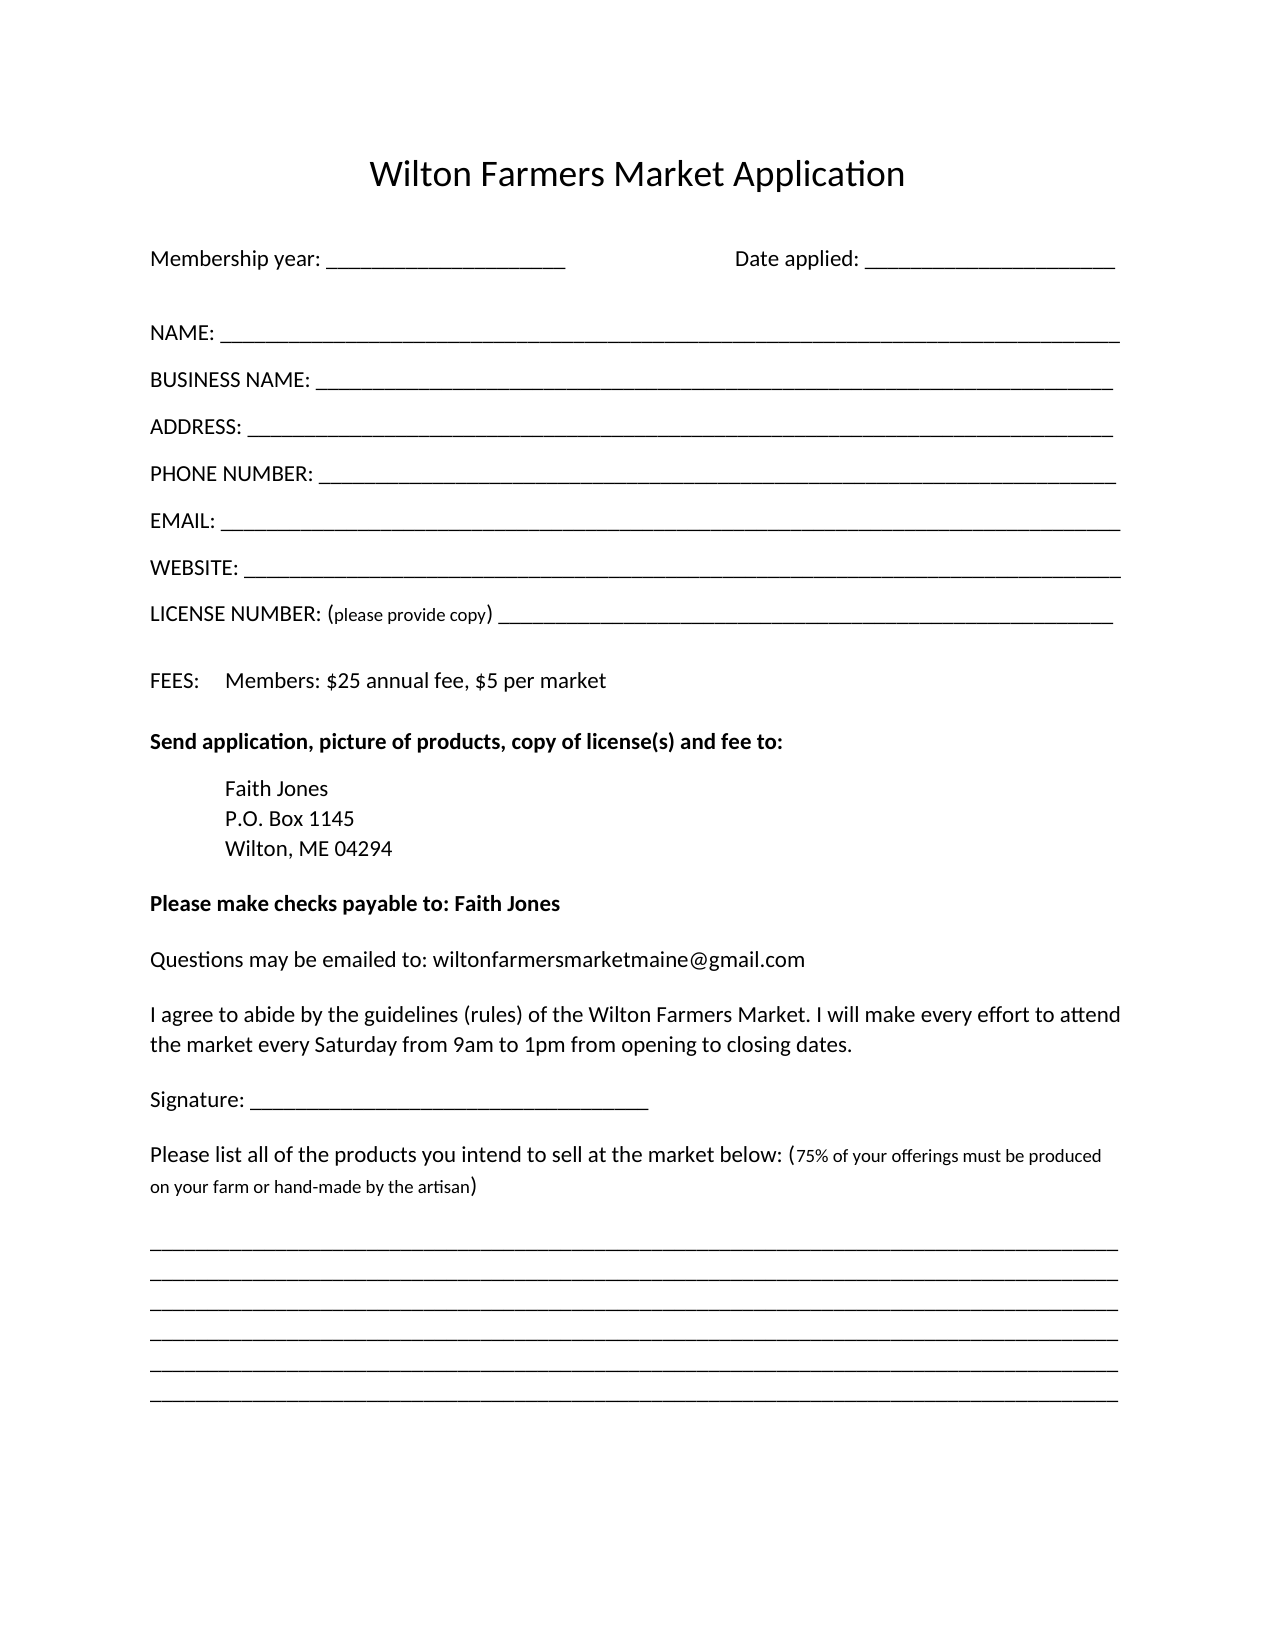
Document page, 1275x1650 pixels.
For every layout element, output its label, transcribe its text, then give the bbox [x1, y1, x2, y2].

text Wilton Farmers Market Application [150, 150, 1125, 196]
text Please make checks payable to: Faith Jones [150, 889, 1125, 918]
text I agree to abide by the guidelines (rules) of the Wilton Farmers Market. I will make every effort to attend the market every Saturday from 9am to 1pm from opening to closing dates. [150, 1000, 1125, 1058]
text ADDRESS: ____________________________________________________________________________ [150, 412, 1125, 440]
text BUSINESS NAME: ______________________________________________________________________ [150, 365, 1125, 393]
text Wilton, ME 04294 [150, 834, 1125, 862]
text ______________________________________________________________________________________________________________________________________________________________________________________________________________________________________________________________________________________________________________________________________________________________________________________________________________________________________________________________________________________________________________________________ [150, 1226, 1125, 1405]
text Membership year: _____________________ Date applied: ______________________ [150, 244, 1125, 272]
text WEBSITE: _____________________________________________________________________________ [150, 553, 1125, 581]
text Faith Jones [150, 774, 1125, 802]
text NAME: _______________________________________________________________________________ [150, 318, 1125, 346]
text Signature: ___________________________________ [150, 1085, 1125, 1113]
text FEES: Members: $25 annual fee, $5 per market [150, 667, 1125, 695]
text Questions may be emailed to: wiltonfarmersmarketmaine@gmail.com [150, 945, 1125, 973]
text LICENSE NUMBER: (please provide copy) ______________________________________________________ [150, 599, 1125, 627]
text P.O. Box 1145 [150, 804, 1125, 832]
text Send application, picture of products, copy of license(s) and fee to: [150, 727, 1125, 755]
text Please list all of the products you intend to sell at the market below: (75% of your offerings must be produced on your farm or hand-made by the artisan) [150, 1141, 1125, 1199]
text PHONE NUMBER: ______________________________________________________________________ [150, 459, 1125, 487]
text EMAIL: _______________________________________________________________________________ [150, 506, 1125, 534]
